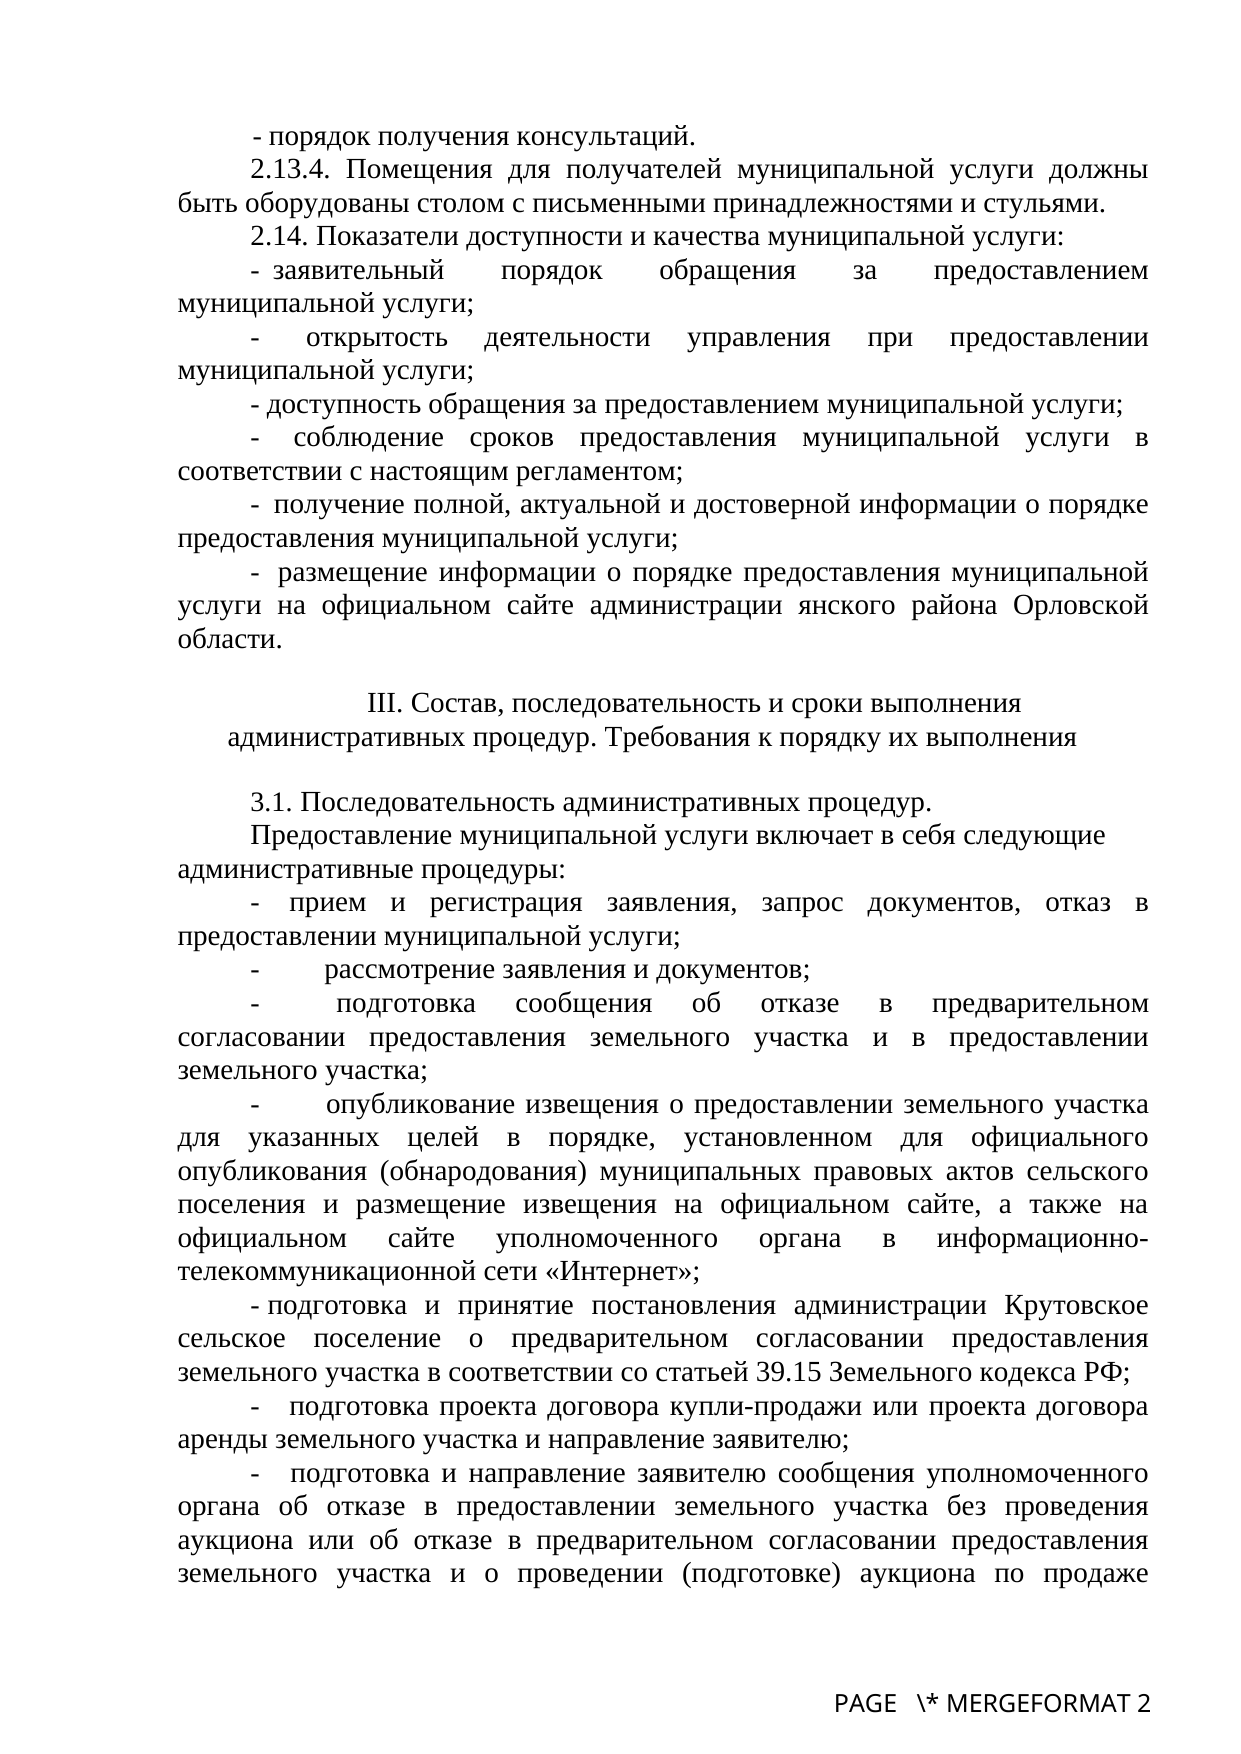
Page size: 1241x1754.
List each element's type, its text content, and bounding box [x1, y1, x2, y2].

list доступность обращения за предоставлением муниципальной услуги; [177, 386, 1152, 420]
list рассмотрение заявления и документов; [177, 952, 1152, 986]
text административные процедуры: [177, 851, 1152, 885]
text 2.13.4. Помещения для получателей муниципальной услуги должны быть оборудованы столом с письменными принадлежностями и стульями. [177, 152, 1149, 219]
text 2.14. Показатели доступности и качества муниципальной услуги: [177, 219, 1152, 252]
text III. Состав, последовательность и сроки выполнения административных процедур. Требования к порядку их выполнения [227, 686, 1099, 753]
list подготовка проекта договора купли-продажи или проекта договора аренды земельного участка и направление заявителю; [177, 1388, 1149, 1455]
list открытость деятельности управления при предоставлении муниципальной услуги; [177, 319, 1149, 386]
list заявительный порядок обращения за предоставлением муниципальной услуги; [177, 252, 1149, 319]
list Последовательность административных процедур. [177, 784, 1152, 818]
list порядок получения консультаций. [179, 118, 1152, 152]
list подготовка сообщения об отказе в предварительном согласовании предоставления земельного участка и в предоставлении земельного участка; [177, 986, 1149, 1086]
list прием и регистрация заявления, запрос документов, отказ в предоставлении муниципальной услуги; [177, 885, 1149, 952]
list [177, 1455, 1149, 1589]
text Предоставление муниципальной услуги включает в себя следующие [177, 818, 1152, 851]
list подготовка и принятие постановления администрации Крутовское сельское поселение о предварительном согласовании предоставления земельного участка в соответствии со статьей 39.15 Земельного кодекса РФ; [177, 1287, 1149, 1388]
list опубликование извещения о предоставлении земельного участка для указанных целей в порядке, установленном для официального опубликования (обнародования) муниципальных правовых актов сельского поселения и размещение извещения на официальном сайте, а также на официальном сайте уполномоченного органа в информационно-телекоммуникационной сети «Интернет»; [177, 1086, 1149, 1287]
list получение полной, актуальной и достоверной информации о порядке предоставления муниципальной услуги; [177, 487, 1149, 554]
list размещение информации о порядке предоставления муниципальной услуги на официальном сайте администрации янского района Орловской области. [177, 554, 1149, 655]
list соблюдение сроков предоставления муниципальной услуги в соответствии с настоящим регламентом; [177, 420, 1149, 487]
